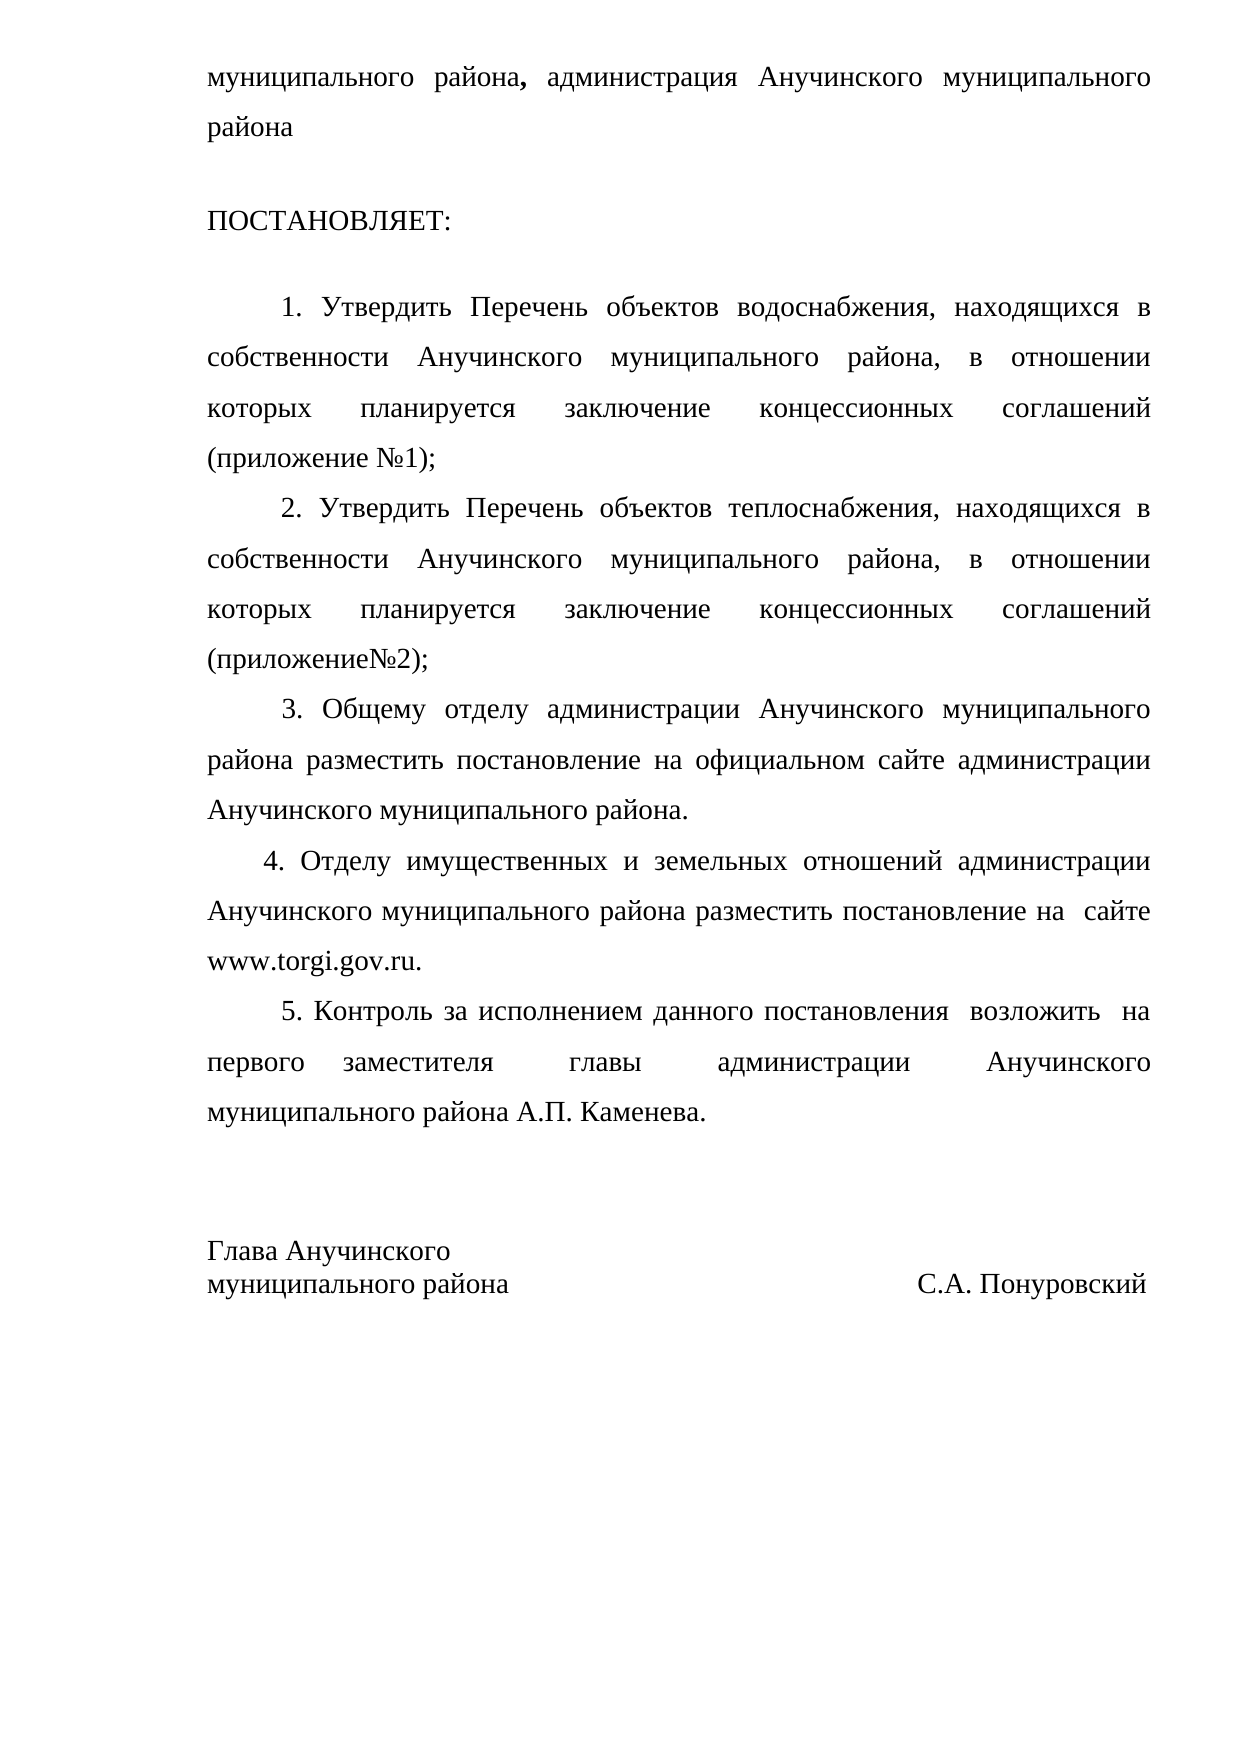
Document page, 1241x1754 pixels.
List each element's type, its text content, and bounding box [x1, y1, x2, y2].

text ПОСТАНОВЛЯЕТ: [207, 203, 1152, 236]
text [207, 59, 1152, 143]
text 4. Отделу имущественных и земельных отношений администрации Анучинского муниципального района разместить постановление на сайте www.torgi.gov.ru. [207, 843, 1152, 977]
text 1. Утвердить Перечень объектов водоснабжения, находящихся в собственности Анучинского муниципального района, в отношении которых планируется заключение концессионных соглашений (приложение №1); [207, 289, 1152, 474]
text 3. Общему отделу администрации Анучинского муниципального района разместить постановление на официальном сайте администрации Анучинского муниципального района. [207, 692, 1152, 826]
text муниципального района С.А. Понуровский [207, 1267, 1152, 1300]
text 5. Контроль за исполнением данного постановления возложить на первого заместителя главы администрации Анучинского муниципального района А.П. Каменева. [207, 993, 1152, 1128]
text 2. Утвердить Перечень объектов теплоснабжения, находящихся в собственности Анучинского муниципального района, в отношении которых планируется заключение концессионных соглашений (приложение№2); [207, 490, 1152, 675]
text Глава Анучинского [207, 1233, 1152, 1267]
